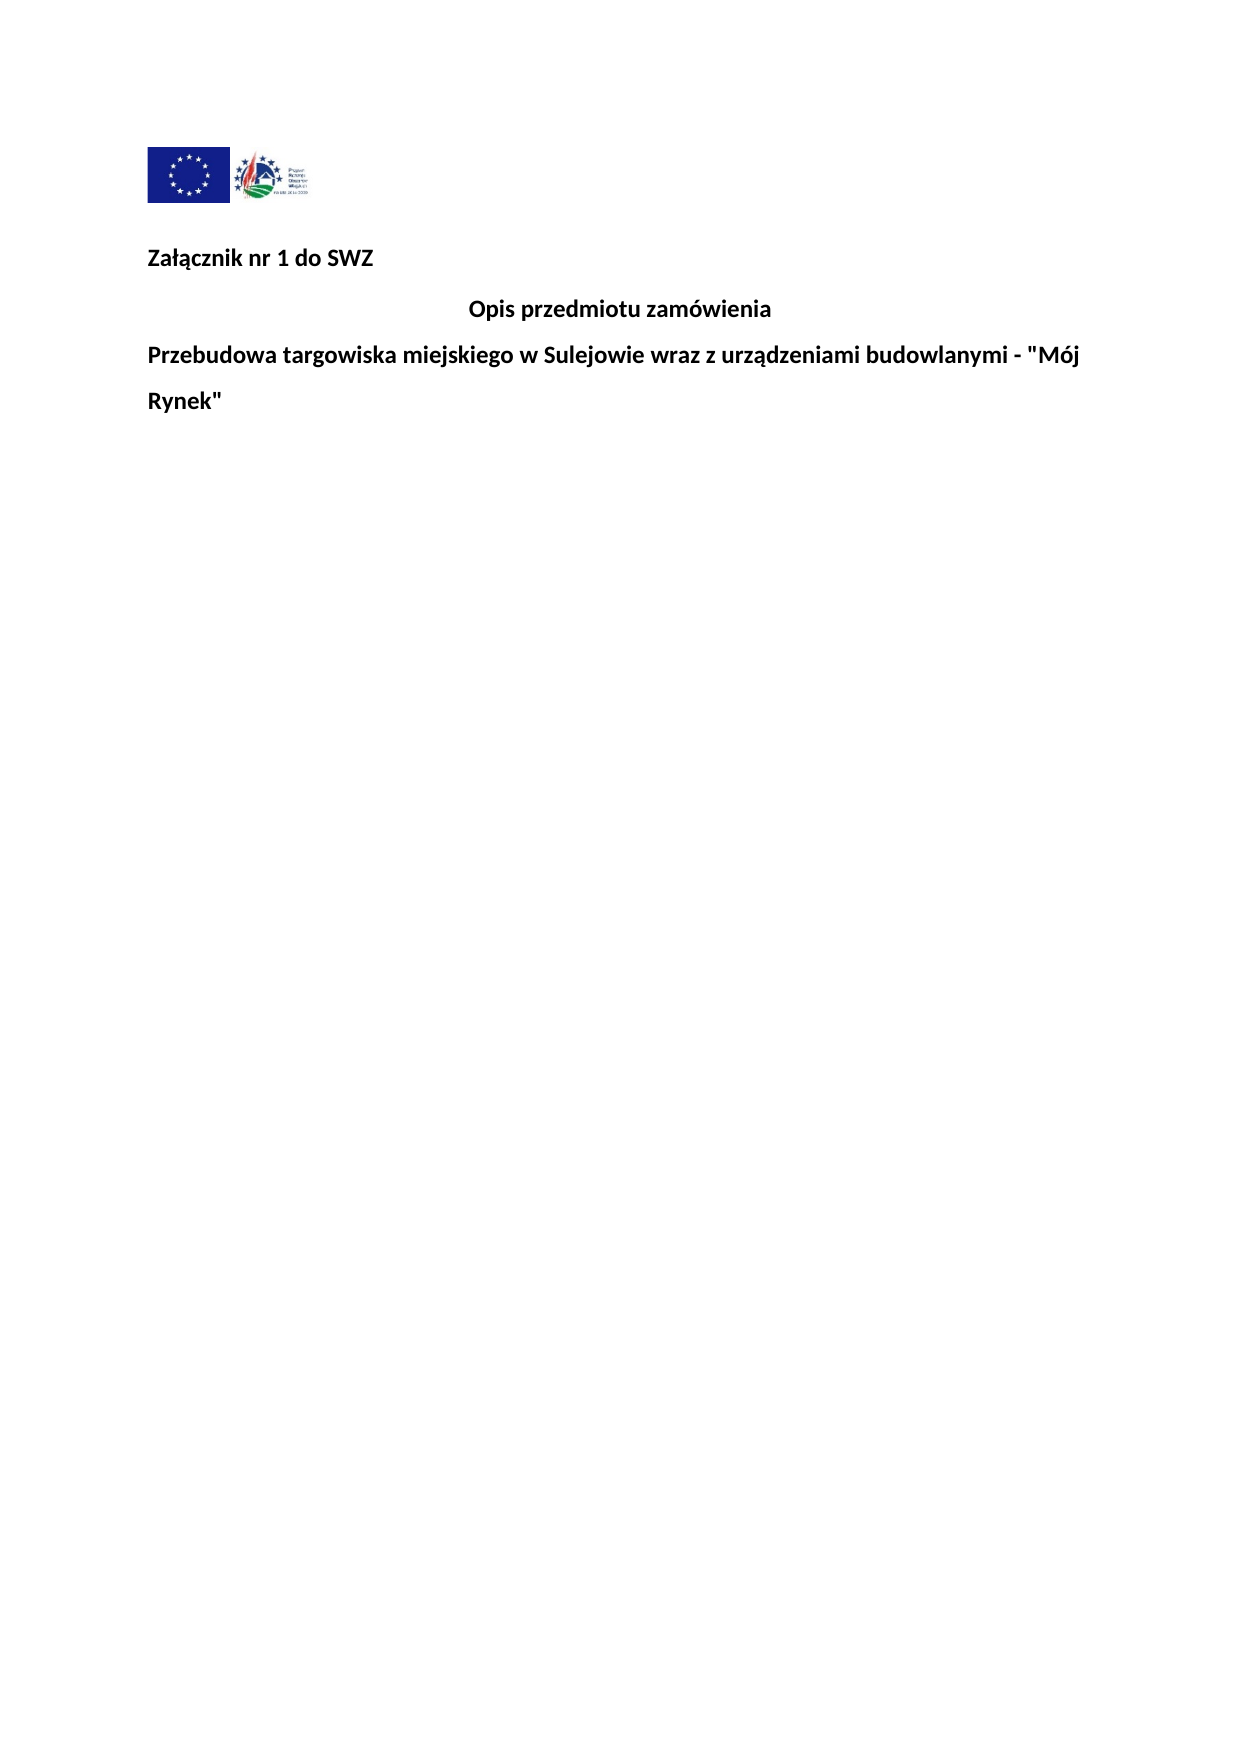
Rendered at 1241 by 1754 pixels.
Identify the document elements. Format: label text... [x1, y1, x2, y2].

text Przebudowa targowiska miejskiego w Sulejowie wraz z urządzeniami budowlanymi - "Mój Rynek"Przedmiotem zamówienia jest: [148, 339, 1093, 416]
picture [147, 147, 313, 203]
subtitle Załącznik nr 1 do SWZ [148, 242, 1093, 272]
subtitle Opis przedmiotu zamówienia [148, 294, 1093, 324]
